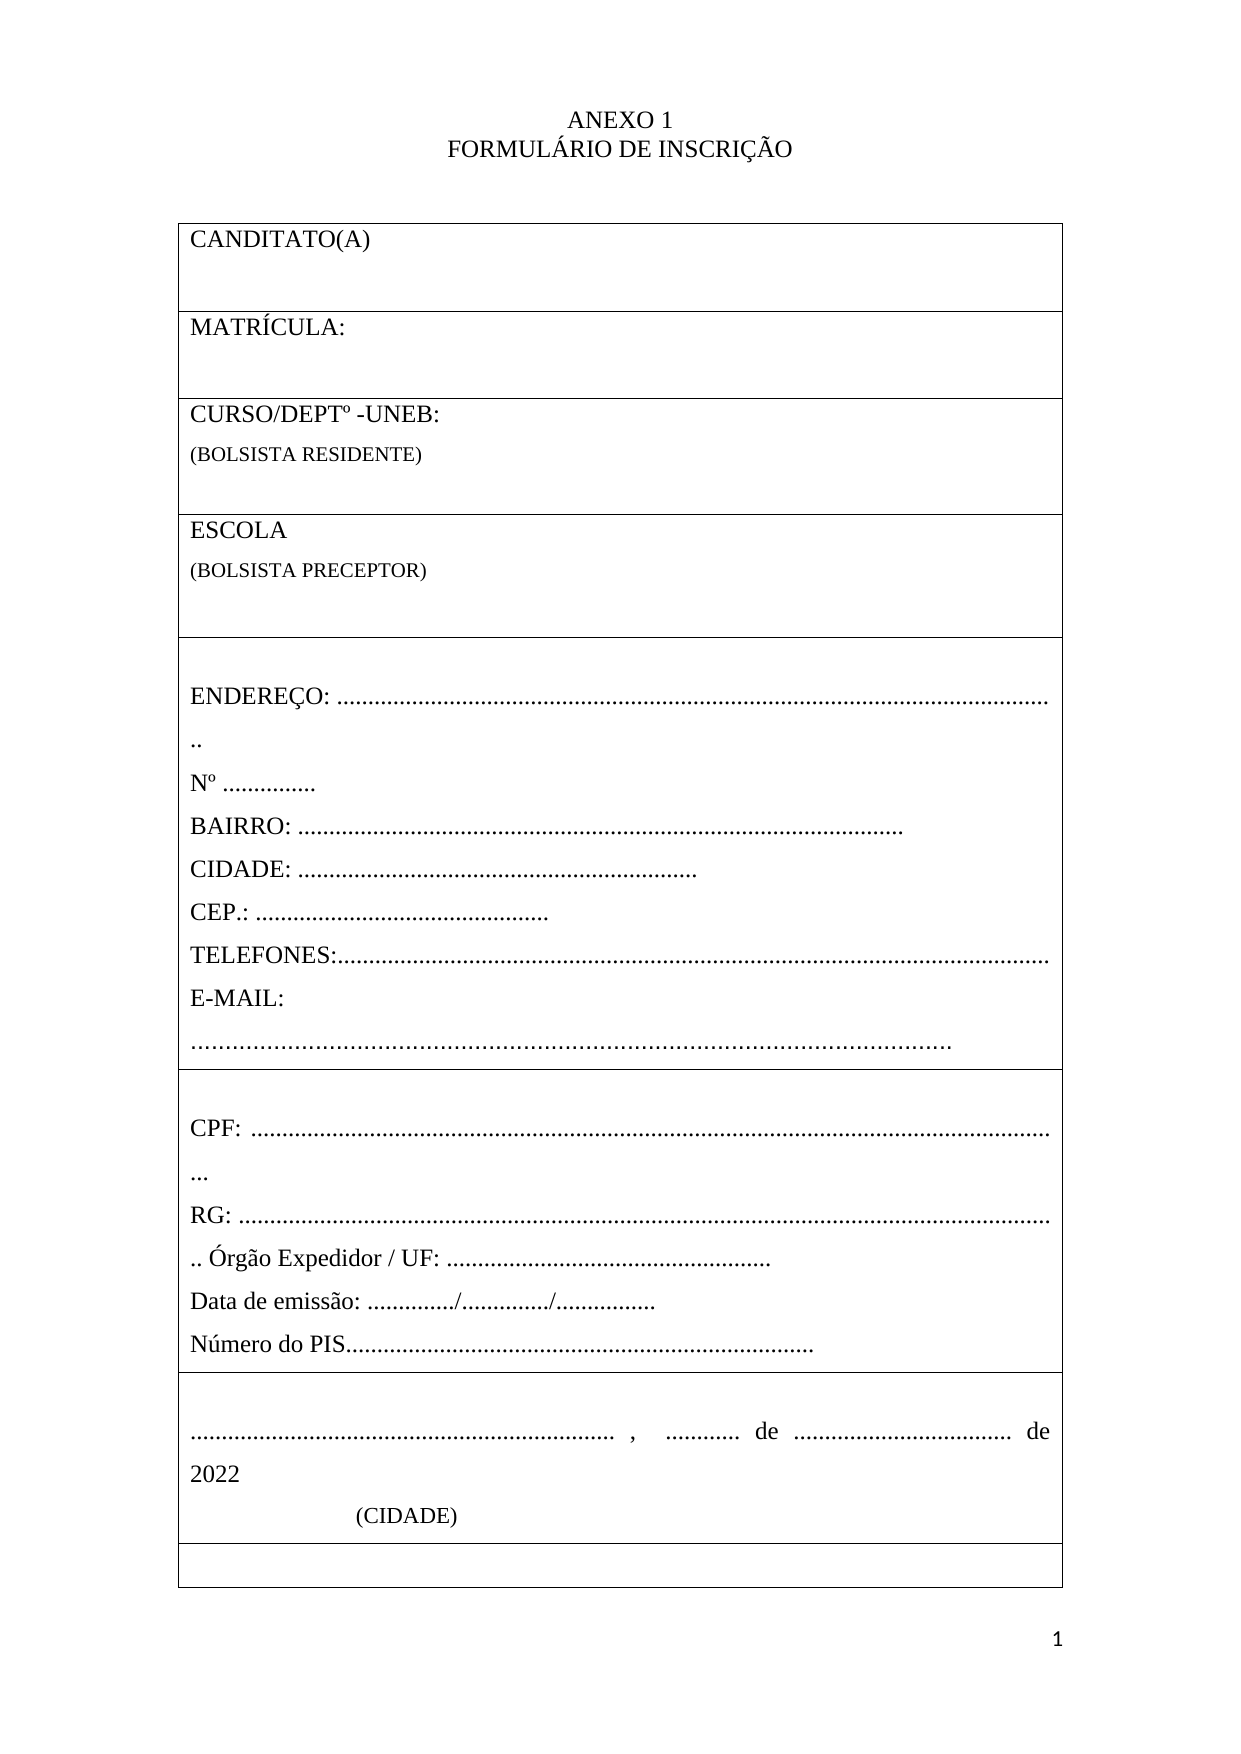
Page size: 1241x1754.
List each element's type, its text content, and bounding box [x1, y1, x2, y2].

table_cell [179, 1544, 1062, 1587]
table_cell CURSO/DEPTº -UNEB: (BOLSISTA RESIDENTE) [179, 399, 1062, 514]
table_cell ESCOLA (BOLSISTA PRECEPTOR) [179, 515, 1062, 637]
table_cell .................................................................... , ............ de ................................... de 2022 (CIDADE) [179, 1373, 1062, 1543]
table_cell ENDEREÇO: .................................................................................................................... Nº ............... BAIRRO: ................................................................................................. CIDADE: ................................................................ CEP.: ............................................... TELEFONES:.................................................................................................................. E-MAIL: .............................................................................................................. [179, 638, 1062, 1069]
table_cell MATRÍCULA: [179, 312, 1062, 398]
table_header CANDITATO(A) [179, 224, 1062, 311]
table_cell CPF: ................................................................................................................................... RG: .................................................................................................................................... Órgão Expedidor / UF: .................................................... Data de emissão: ............../............../................ Número do PIS........................................................................... [179, 1070, 1062, 1372]
text ANEXO 1 [177, 105, 1063, 134]
text FORMULÁRIO DE INSCRIÇÃO [177, 134, 1063, 163]
